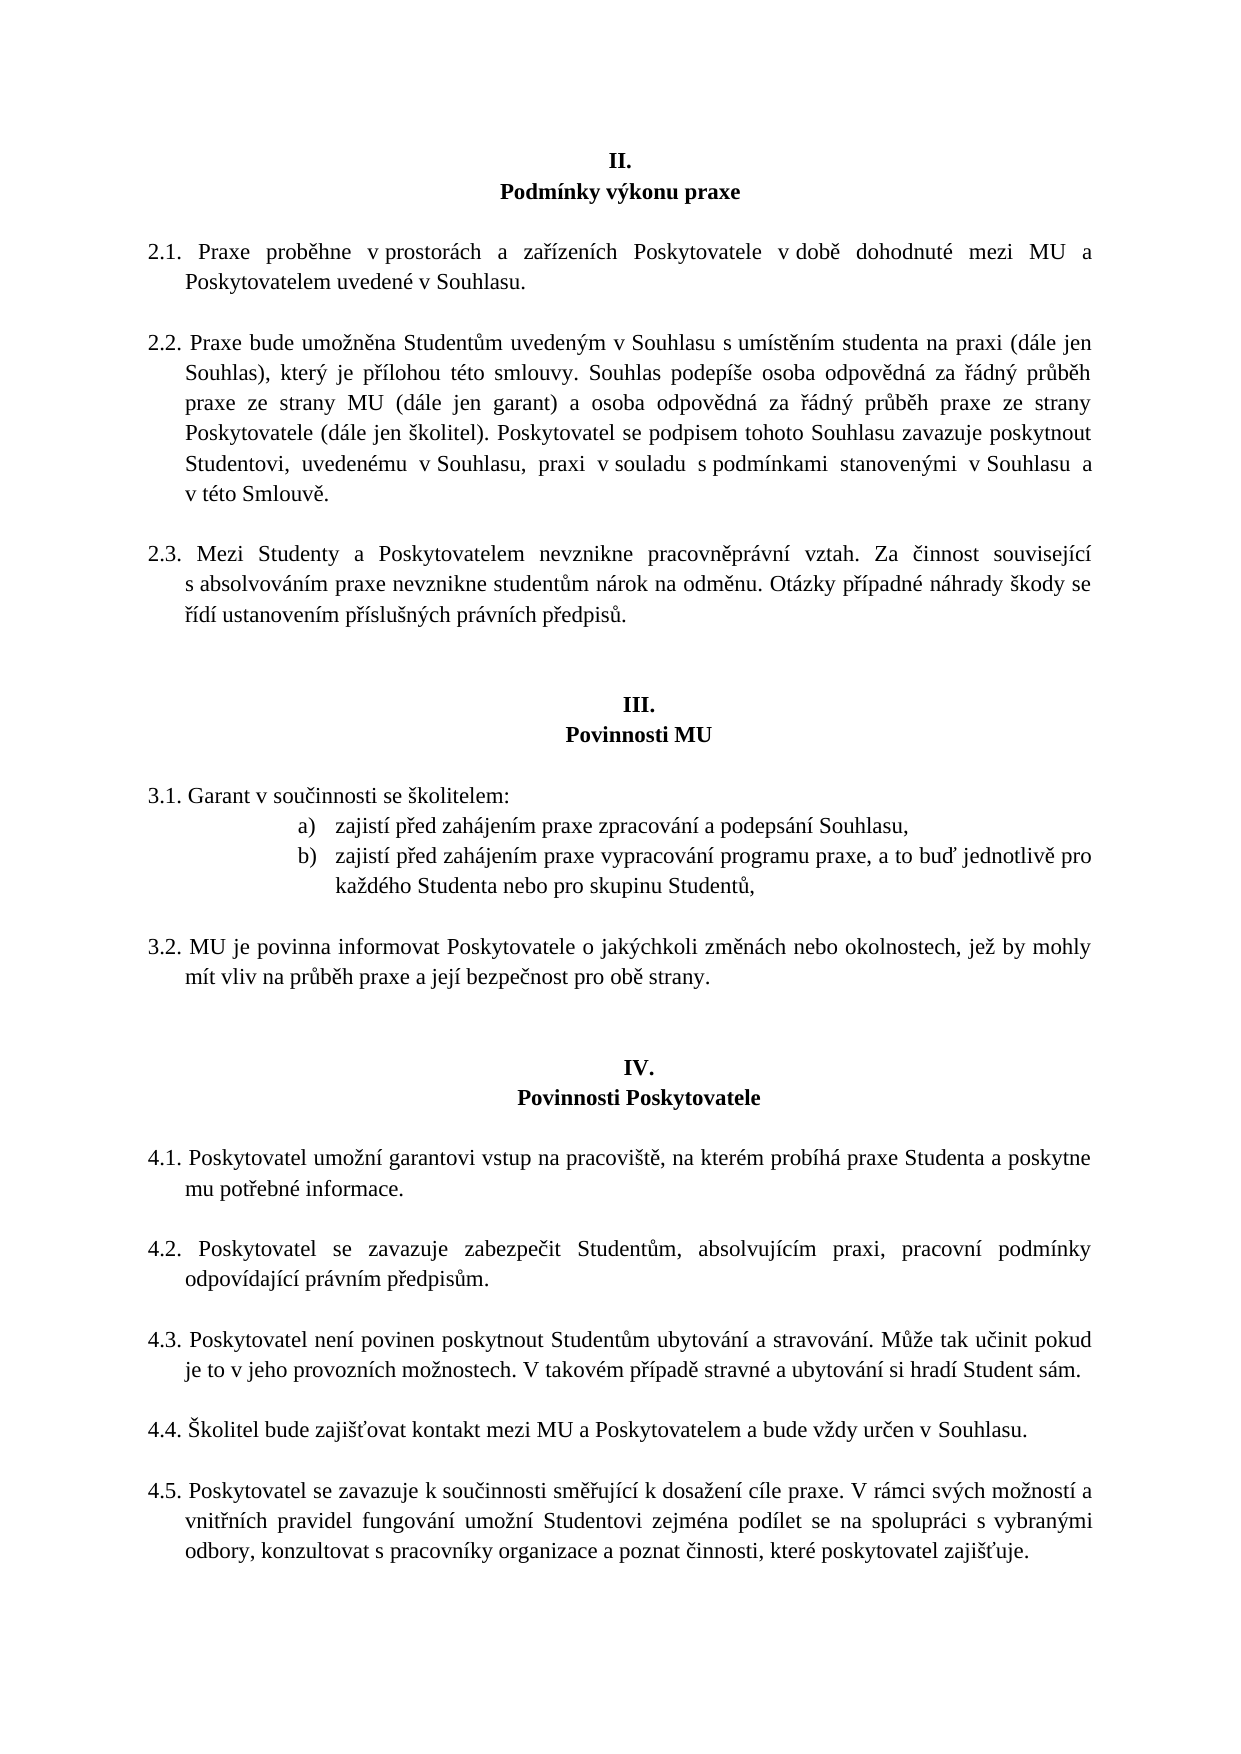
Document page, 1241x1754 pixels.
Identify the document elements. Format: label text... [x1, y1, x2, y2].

text 4.4. Školitel bude zajišťovat kontakt mezi MU a Poskytovatelem a bude vždy určen v Souhlasu. [148, 1416, 1093, 1443]
text 2.3. Mezi Studenty a Poskytovatelem nevznikne pracovněprávní vztah. Za činnost související s absolvováním praxe nevznikne studentům nárok na odměnu. Otázky případné náhrady škody se řídí ustanovením příslušných právních předpisů. [148, 540, 1093, 627]
text 4.5. Poskytovatel se zavazuje k součinnosti směřující k dosažení cíle praxe. V rámci svých možností a vnitřních pravidel fungování umožní Studentovi zejména podílet se na spolupráci s vybranými odbory, konzultovat s pracovníky organizace a poznat činnosti, které poskytovatel zajišťuje. [148, 1477, 1093, 1563]
text 4.1. Poskytovatel umožní garantovi vstup na pracoviště, na kterém probíhá praxe Studenta a poskytne mu potřebné informace. [148, 1144, 1093, 1201]
text II. [148, 148, 1093, 174]
text IV. [185, 1054, 1093, 1080]
list zajistí před zahájením praxe zpracování a podepsání Souhlasu, [298, 812, 1093, 838]
list zajistí před zahájením praxe vypracování programu praxe, a to buď jednotlivě pro každého Studenta nebo pro skupinu Studentů, [298, 842, 1093, 899]
text III. [185, 691, 1093, 718]
text 2.2. Praxe bude umožněna Studentům uvedeným v Souhlasu s umístěním studenta na praxi (dále jen Souhlas), který je přílohou této smlouvy. Souhlas podepíše osoba odpovědná za řádný průběh praxe ze strany MU (dále jen garant) a osoba odpovědná za řádný průběh praxe ze strany Poskytovatele (dále jen školitel). Poskytovatel se podpisem tohoto Souhlasu zavazuje poskytnout Studentovi, uvedenému v Souhlasu, praxi v souladu s podmínkami stanovenými v Souhlasu a v této Smlouvě. [148, 329, 1093, 506]
text Podmínky výkonu praxe [148, 178, 1093, 204]
text 3.1. Garant v součinnosti se školitelem: [148, 782, 1093, 808]
text 3.2. MU je povinna informovat Poskytovatele o jakýchkoli změnách nebo okolnostech, jež by mohly mít vliv na průběh praxe a její bezpečnost pro obě strany. [148, 933, 1093, 989]
text 4.2. Poskytovatel se zavazuje zabezpečit Studentům, absolvujícím praxi, pracovní podmínky odpovídající právním předpisům. [148, 1235, 1093, 1292]
text 2.1. Praxe proběhne v prostorách a zařízeních Poskytovatele v době dohodnuté mezi MU a Poskytovatelem uvedené v Souhlasu. [148, 238, 1093, 295]
text 4.3. Poskytovatel není povinen poskytnout Studentům ubytování a stravování. Může tak učinit pokud je to v jeho provozních možnostech. V takovém případě stravné a ubytování si hradí Student sám. [148, 1326, 1093, 1382]
text Povinnosti Poskytovatele [185, 1084, 1093, 1110]
text Povinnosti MU [185, 722, 1093, 748]
